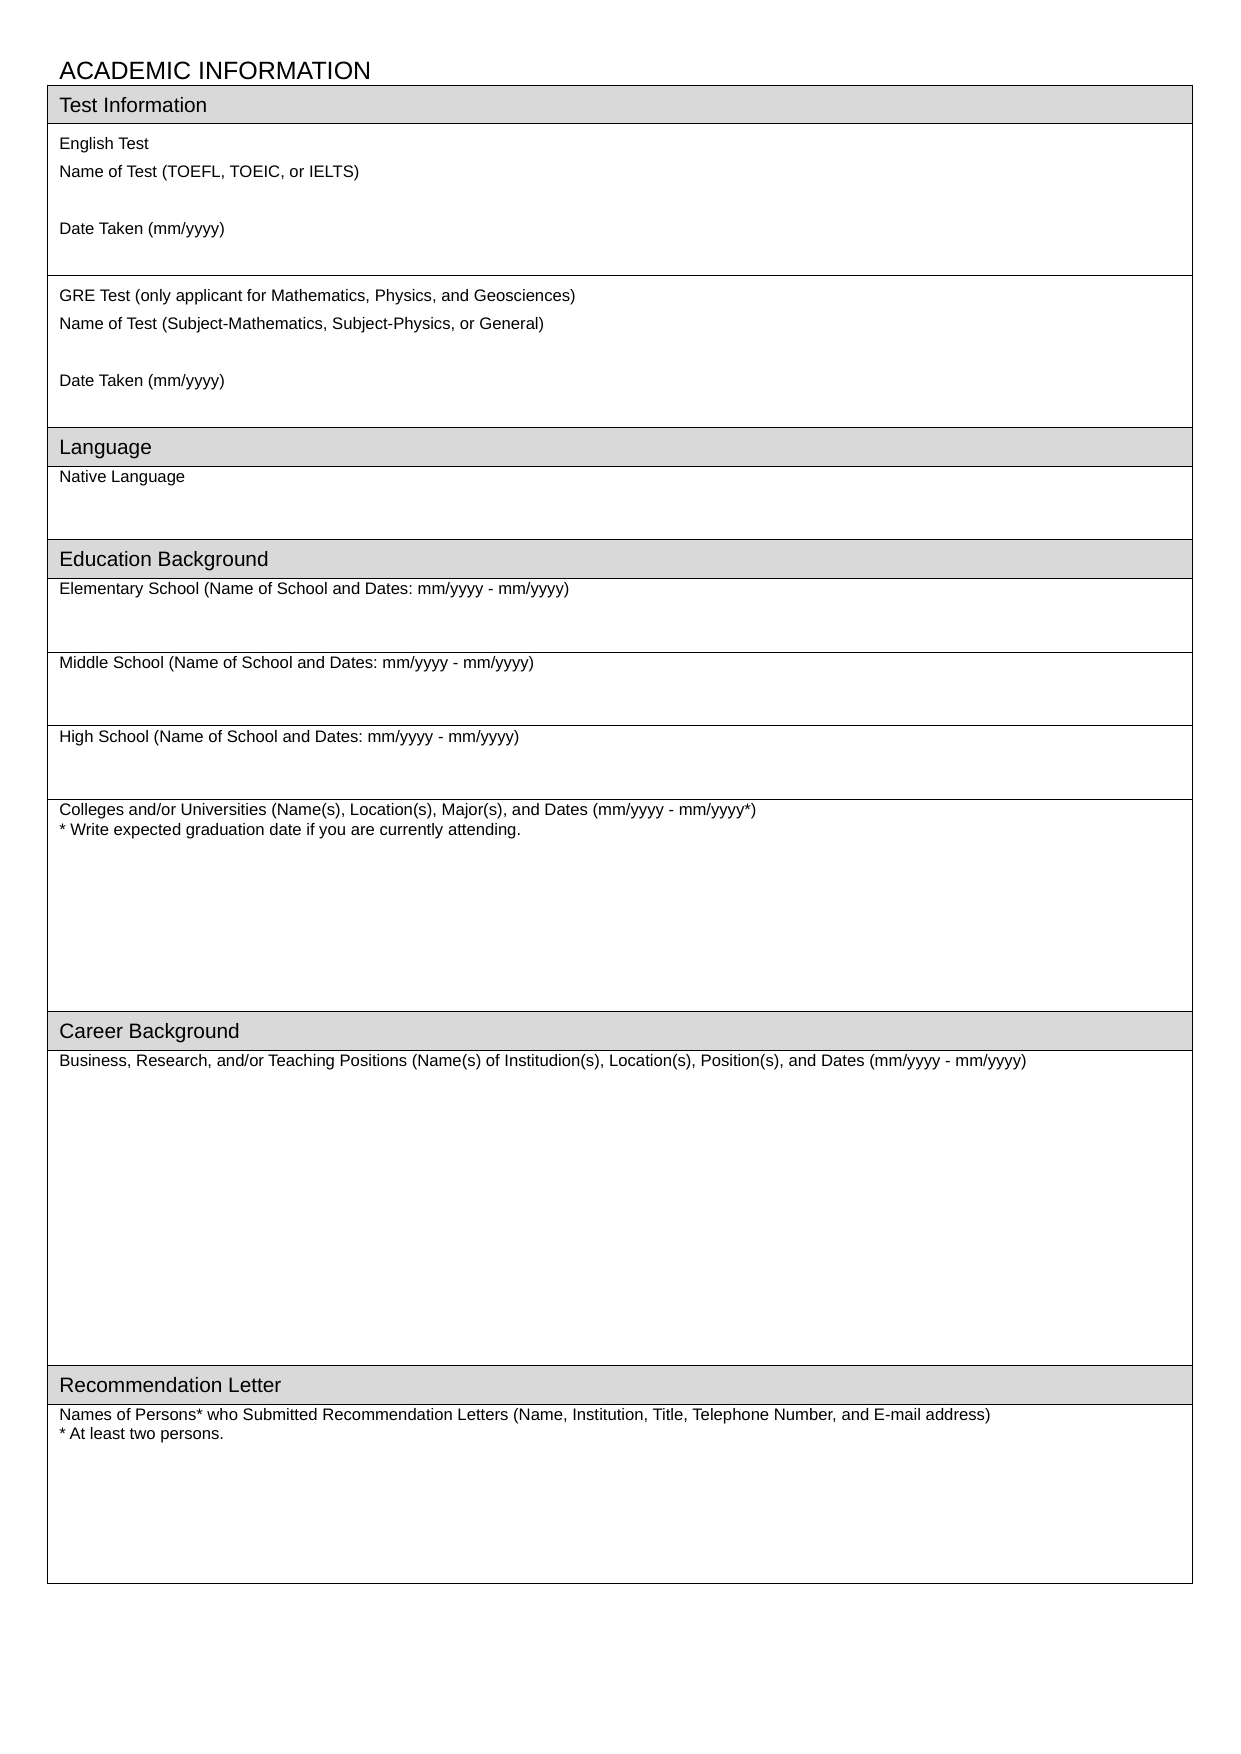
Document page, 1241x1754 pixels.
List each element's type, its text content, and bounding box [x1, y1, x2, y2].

table_cell Colleges and/or Universities (Name(s), Location(s), Major(s), and Dates (mm/yyyy - mm/yyyy*) * Write expected graduation date if you are currently attending. [48, 800, 1192, 1011]
table_cell Middle School (Name of School and Dates: mm/yyyy - mm/yyyy) [48, 653, 1192, 725]
table_cell Native Language [48, 467, 1192, 539]
table_cell High School (Name of School and Dates: mm/yyyy - mm/yyyy) [48, 726, 1192, 799]
table_header Test Information [48, 86, 1192, 123]
table_cell Business, Research, and/or Teaching Positions (Name(s) of Institudion(s), Location(s), Position(s), and Dates (mm/yyyy - mm/yyyy) [48, 1051, 1192, 1365]
table_cell Names of Persons* who Submitted Recommendation Letters (Name, Institution, Title, Telephone Number, and E-mail address) * At least two persons. [48, 1405, 1192, 1583]
table_cell Education Background [48, 540, 1192, 578]
table_cell Career Background [48, 1012, 1192, 1050]
text ACADEMIC INFORMATION [59, 56, 1181, 85]
table_cell Recommendation Letter [48, 1366, 1192, 1404]
table_cell English Test Name of Test (TOEFL, TOEIC, or IELTS) Date Taken (mm/yyyy) [48, 124, 1192, 275]
table_cell Elementary School (Name of School and Dates: mm/yyyy - mm/yyyy) [48, 579, 1192, 652]
table_cell GRE Test (only applicant for Mathematics, Physics, and Geosciences) Name of Test (Subject-Mathematics, Subject-Physics, or General) Date Taken (mm/yyyy) [48, 276, 1192, 427]
table_cell Language [48, 428, 1192, 466]
